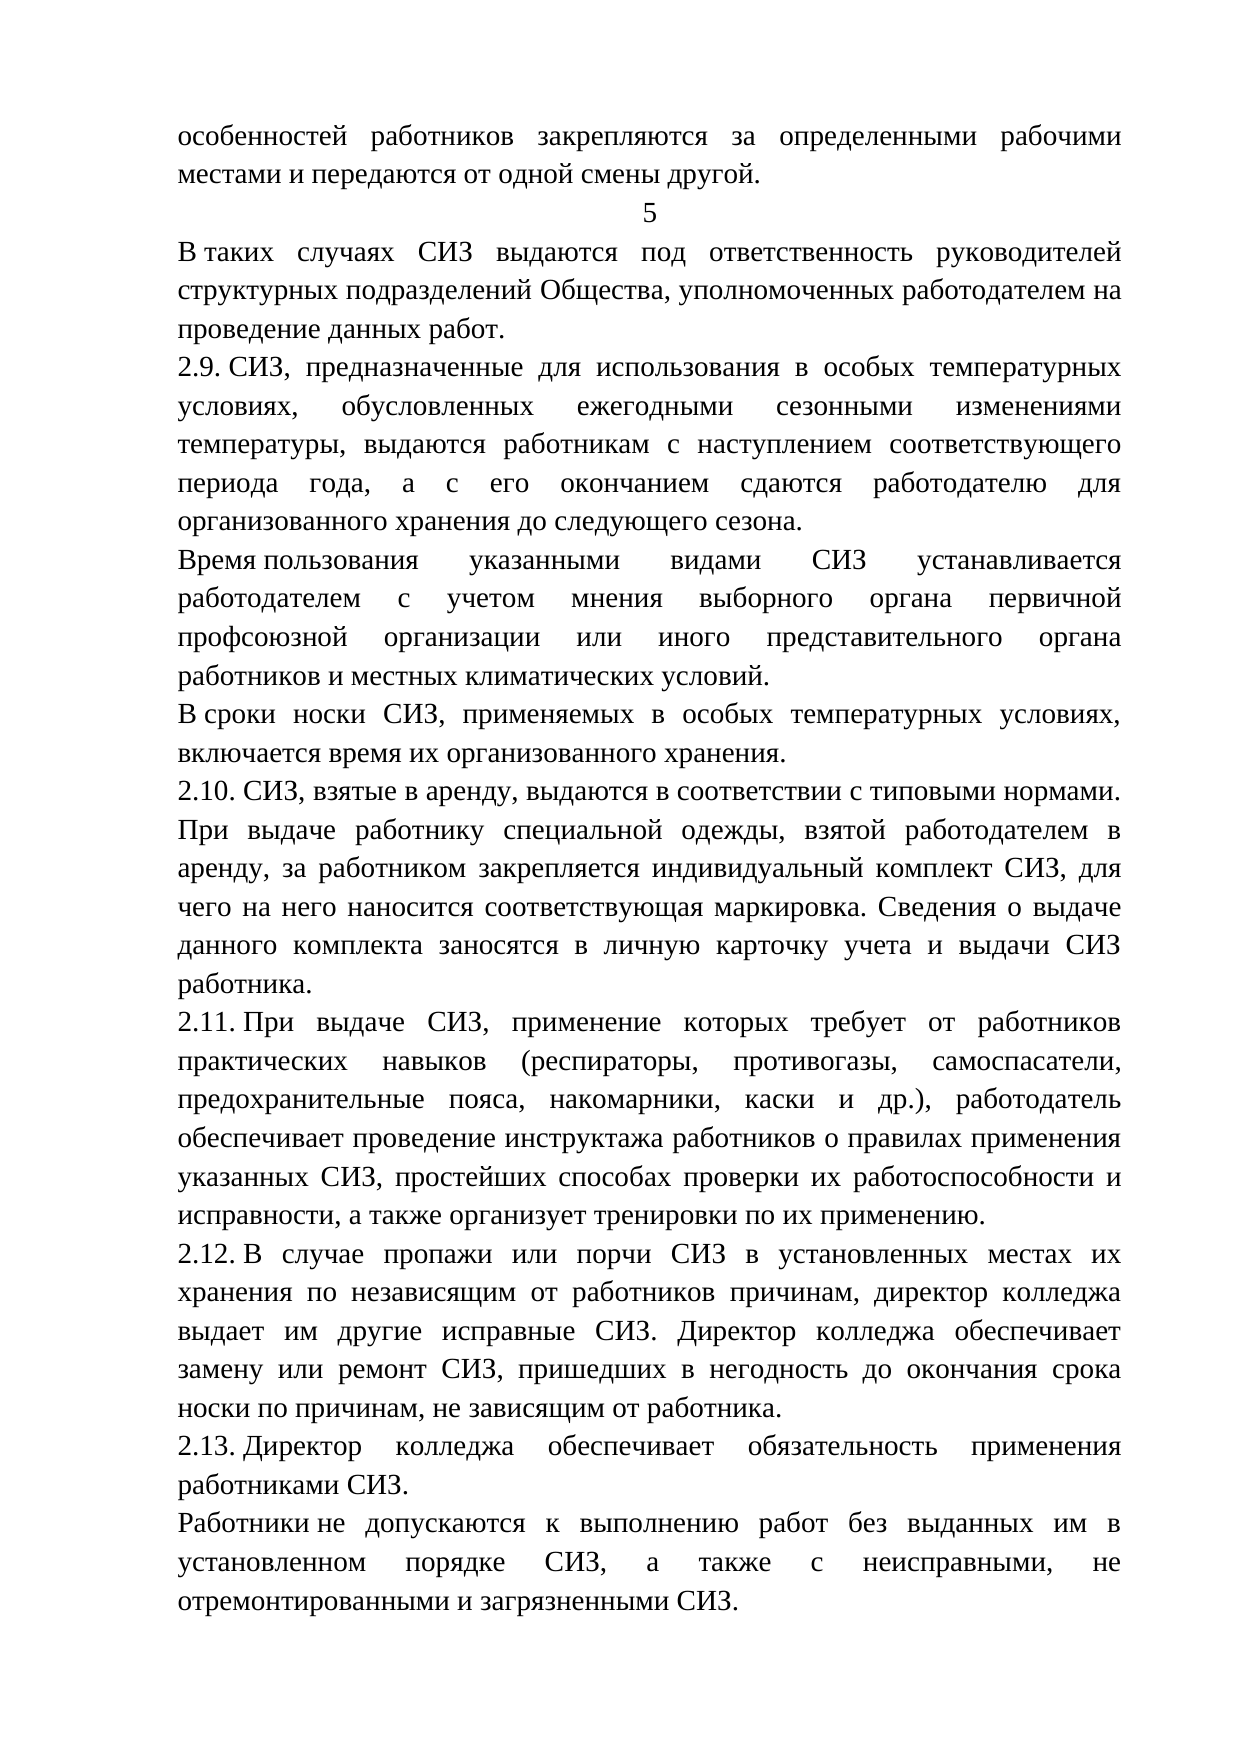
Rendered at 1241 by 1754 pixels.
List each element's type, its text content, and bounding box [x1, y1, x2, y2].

text 2.9. СИЗ, предназначенные для использования в особых температурных условиях, обусловленных ежегодными сезонными изменениями температуры, выдаются работникам с наступлением соответствующего периода года, а с его окончанием сдаются работодателю для организованного хранения до следующего сезона. [177, 349, 1122, 537]
text Работники не допускаются к выполнению работ без выданных им в установленном порядке СИЗ, а также с неисправными, не отремонтированными и загрязненными СИЗ. [177, 1506, 1122, 1616]
text 2.10. СИЗ, взятые в аренду, выдаются в соответствии с типовыми нормами. При выдаче работнику специальной одежды, взятой работодателем в аренду, за работником закрепляется индивидуальный комплект СИЗ, для чего на него наносится соответствующая маркировка. Сведения о выдаче данного комплекта заносятся в личную карточку учета и выдачи СИЗ работника. [177, 773, 1122, 999]
text 2.12. В случае пропажи или порчи СИЗ в установленных местах их хранения по независящим от работников причинам, директор колледжа выдает им другие исправные СИЗ. Директор колледжа обеспечивает замену или ремонт СИЗ, пришедших в негодность до окончания срока носки по причинам, не зависящим от работника. [177, 1236, 1122, 1423]
text 5 [177, 195, 1122, 229]
text Время пользования указанными видами СИЗ устанавливается работодателем с учетом мнения выборного органа первичной профсоюзной организации или иного представительного органа работников и местных климатических условий. [177, 542, 1122, 691]
text 2.13. Директор колледжа обеспечивает обязательность применения работниками СИЗ. [177, 1428, 1122, 1501]
text 2.11. При выдаче СИЗ, применение которых требует от работников практических навыков (респираторы, противогазы, самоспасатели, предохранительные пояса, накомарники, каски и др.), работодатель обеспечивает проведение инструктажа работников о правилах применения указанных СИЗ, простейших способах проверки их работоспособности и исправности, а также организует тренировки по их применению. [177, 1004, 1122, 1231]
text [177, 118, 1122, 190]
text В таких случаях СИЗ выдаются под ответственность руководителей структурных подразделений Общества, уполномоченных работодателем на проведение данных работ. [177, 234, 1122, 344]
text В сроки носки СИЗ, применяемых в особых температурных условиях, включается время их организованного хранения. [177, 696, 1122, 768]
